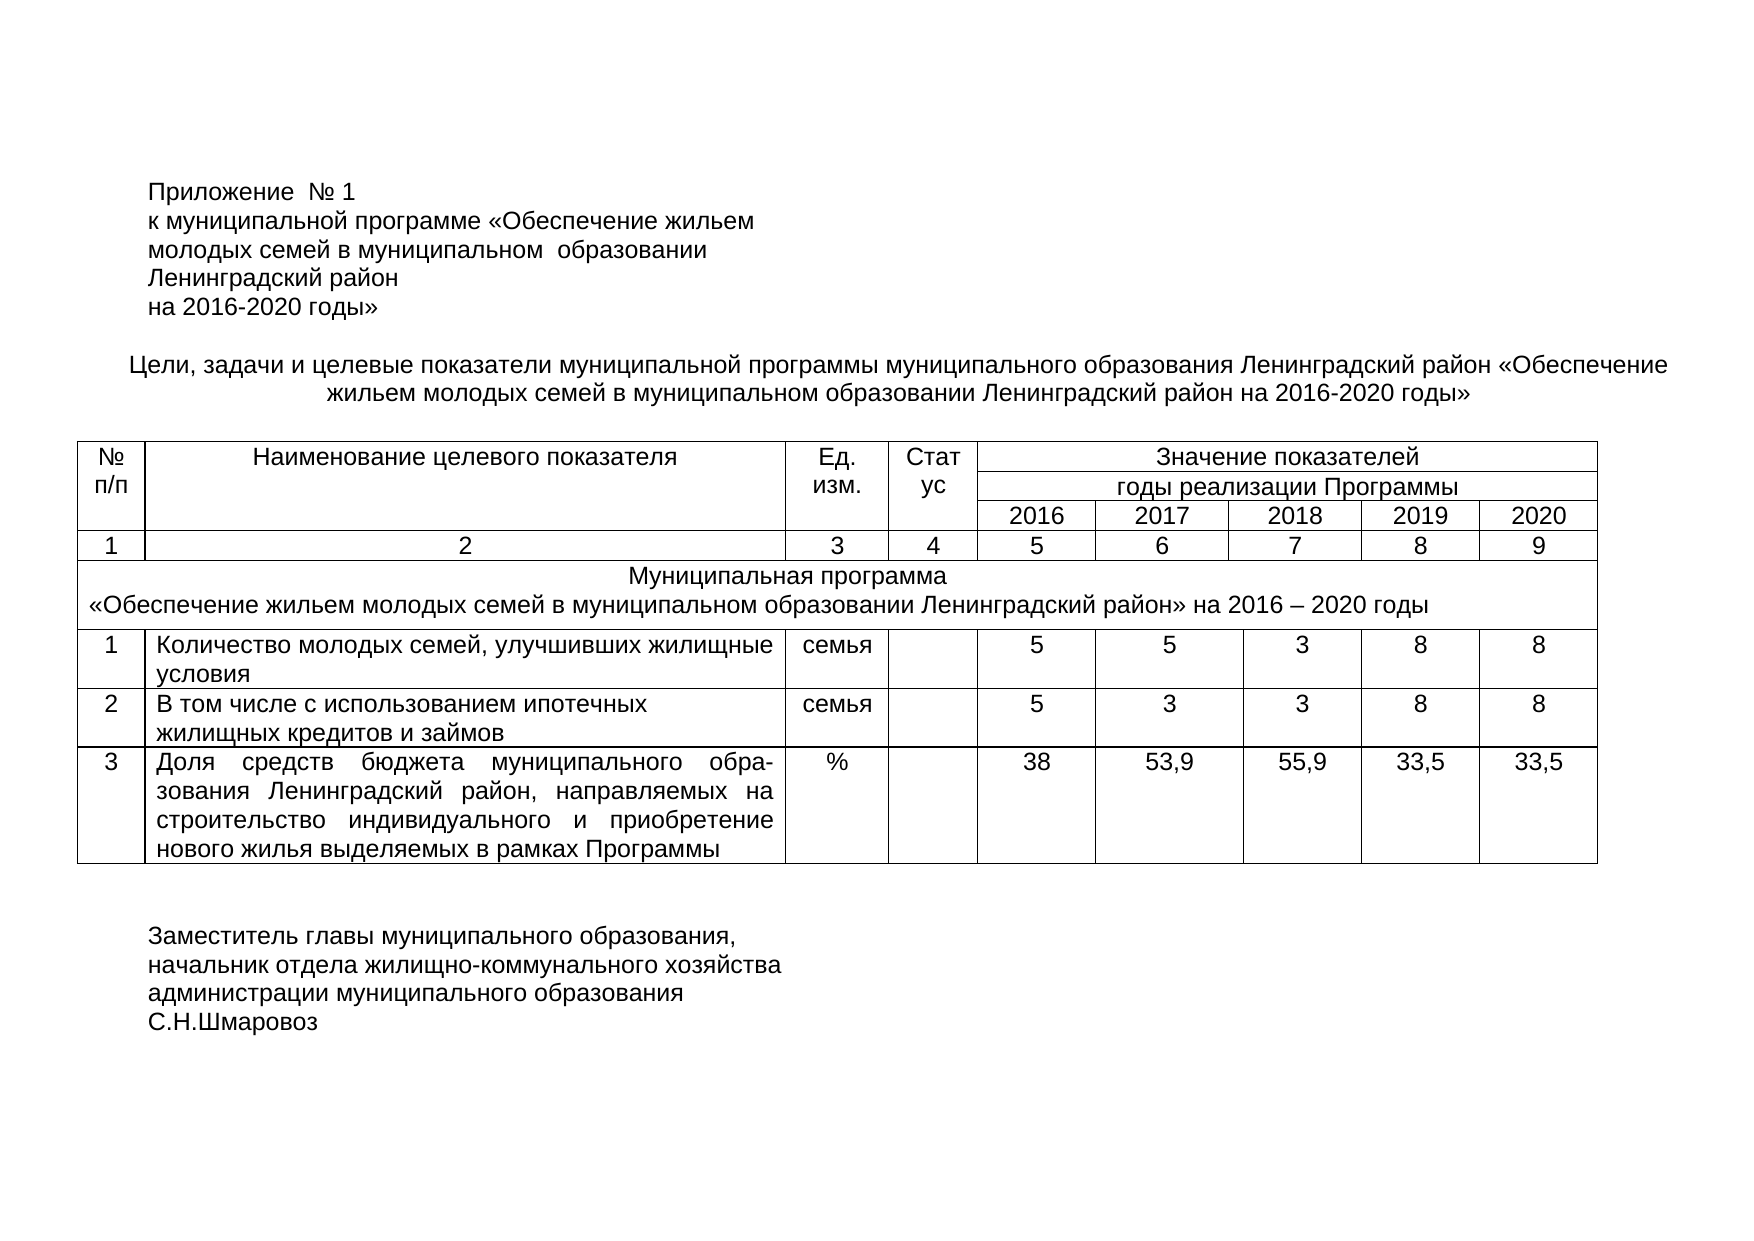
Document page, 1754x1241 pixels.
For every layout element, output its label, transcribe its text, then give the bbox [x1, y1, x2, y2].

table_cell [889, 689, 977, 746]
text С.Н.Шмаровоз [89, 1007, 1710, 1036]
table_cell 3 [1096, 689, 1243, 746]
table_cell Муниципальная программа «Обеспечение жильем молодых семей в муниципальном образовании Ленинградский район» на 2016 – 2020 годы [78, 561, 1597, 629]
table_cell 3 [1244, 630, 1361, 688]
table_cell 55,9 [1244, 748, 1361, 862]
table_cell Доля средств бюджета муниципального обра-зования Ленинградский район, направляемых на строительство индивидуального и приобретение нового жилья выделяемых в рамках Программы [146, 748, 785, 862]
table_cell В том числе с использованием ипотечных жилищных кредитов и займов [146, 689, 785, 746]
table_header Наименование целевого показателя [146, 442, 785, 530]
table_cell 1 [78, 531, 144, 560]
table_cell 5 [1096, 630, 1243, 688]
text Цели, задачи и целевые показатели муниципальной программы муниципального образования Ленинградский район «Обеспечение жильем молодых семей в муниципальном образовании Ленинградский район на 2016-2020 годы» [89, 350, 1709, 407]
table_cell 3 [78, 748, 144, 862]
table_cell 8 [1362, 630, 1479, 688]
table_header № п/п [78, 442, 144, 530]
table_cell 8 [1362, 689, 1479, 746]
table_header Статус [889, 442, 977, 530]
table_cell 1 [78, 630, 144, 688]
table_cell 8 [1480, 689, 1597, 746]
text Ленинградский район [148, 263, 1680, 292]
table_cell Количество молодых семей, улучшивших жилищные условия [146, 630, 785, 688]
table_cell семья [786, 630, 888, 688]
table_cell 2018 [1229, 501, 1361, 530]
table_cell 5 [978, 689, 1095, 746]
text начальник отдела жилищно-коммунального хозяйства [89, 950, 1710, 978]
table_cell 9 [1480, 531, 1597, 560]
table_cell 8 [1480, 630, 1597, 688]
table_cell 2019 [1362, 501, 1479, 530]
table_cell 2020 [1480, 501, 1597, 530]
table_cell 8 [1362, 531, 1479, 560]
table_cell 2016 [978, 501, 1095, 530]
table_cell 3 [786, 531, 888, 560]
text Приложение № 1 [148, 177, 1709, 206]
text администрации муниципального образования [89, 978, 1710, 1007]
table_cell 7 [1229, 531, 1361, 560]
table_cell 5 [978, 630, 1095, 688]
table_header Значение показателей [978, 442, 1597, 471]
table_cell 6 [1096, 531, 1228, 560]
table_cell 2017 [1096, 501, 1228, 530]
table_cell [889, 748, 977, 862]
table_cell 4 [889, 531, 977, 560]
table_cell 2 [78, 689, 144, 746]
table_header Ед. изм. [786, 442, 888, 530]
table_cell 53,9 [1096, 748, 1243, 862]
table_cell 33,5 [1480, 748, 1597, 862]
table_cell 38 [978, 748, 1095, 862]
text Заместитель главы муниципального образования, [89, 921, 1710, 950]
table_cell 3 [1244, 689, 1361, 746]
table_cell 2 [146, 531, 785, 560]
text к муниципальной программе «Обеспечение жильем [148, 206, 1680, 235]
table_cell 33,5 [1362, 748, 1479, 862]
text молодых семей в муниципальном образовании [148, 235, 1680, 263]
table_cell семья [786, 689, 888, 746]
table_cell годы реализации Программы [978, 472, 1597, 500]
text на 2016-2020 годы» [148, 292, 1709, 321]
table_cell % [786, 748, 888, 862]
table_cell 5 [978, 531, 1095, 560]
table_cell [889, 630, 977, 688]
